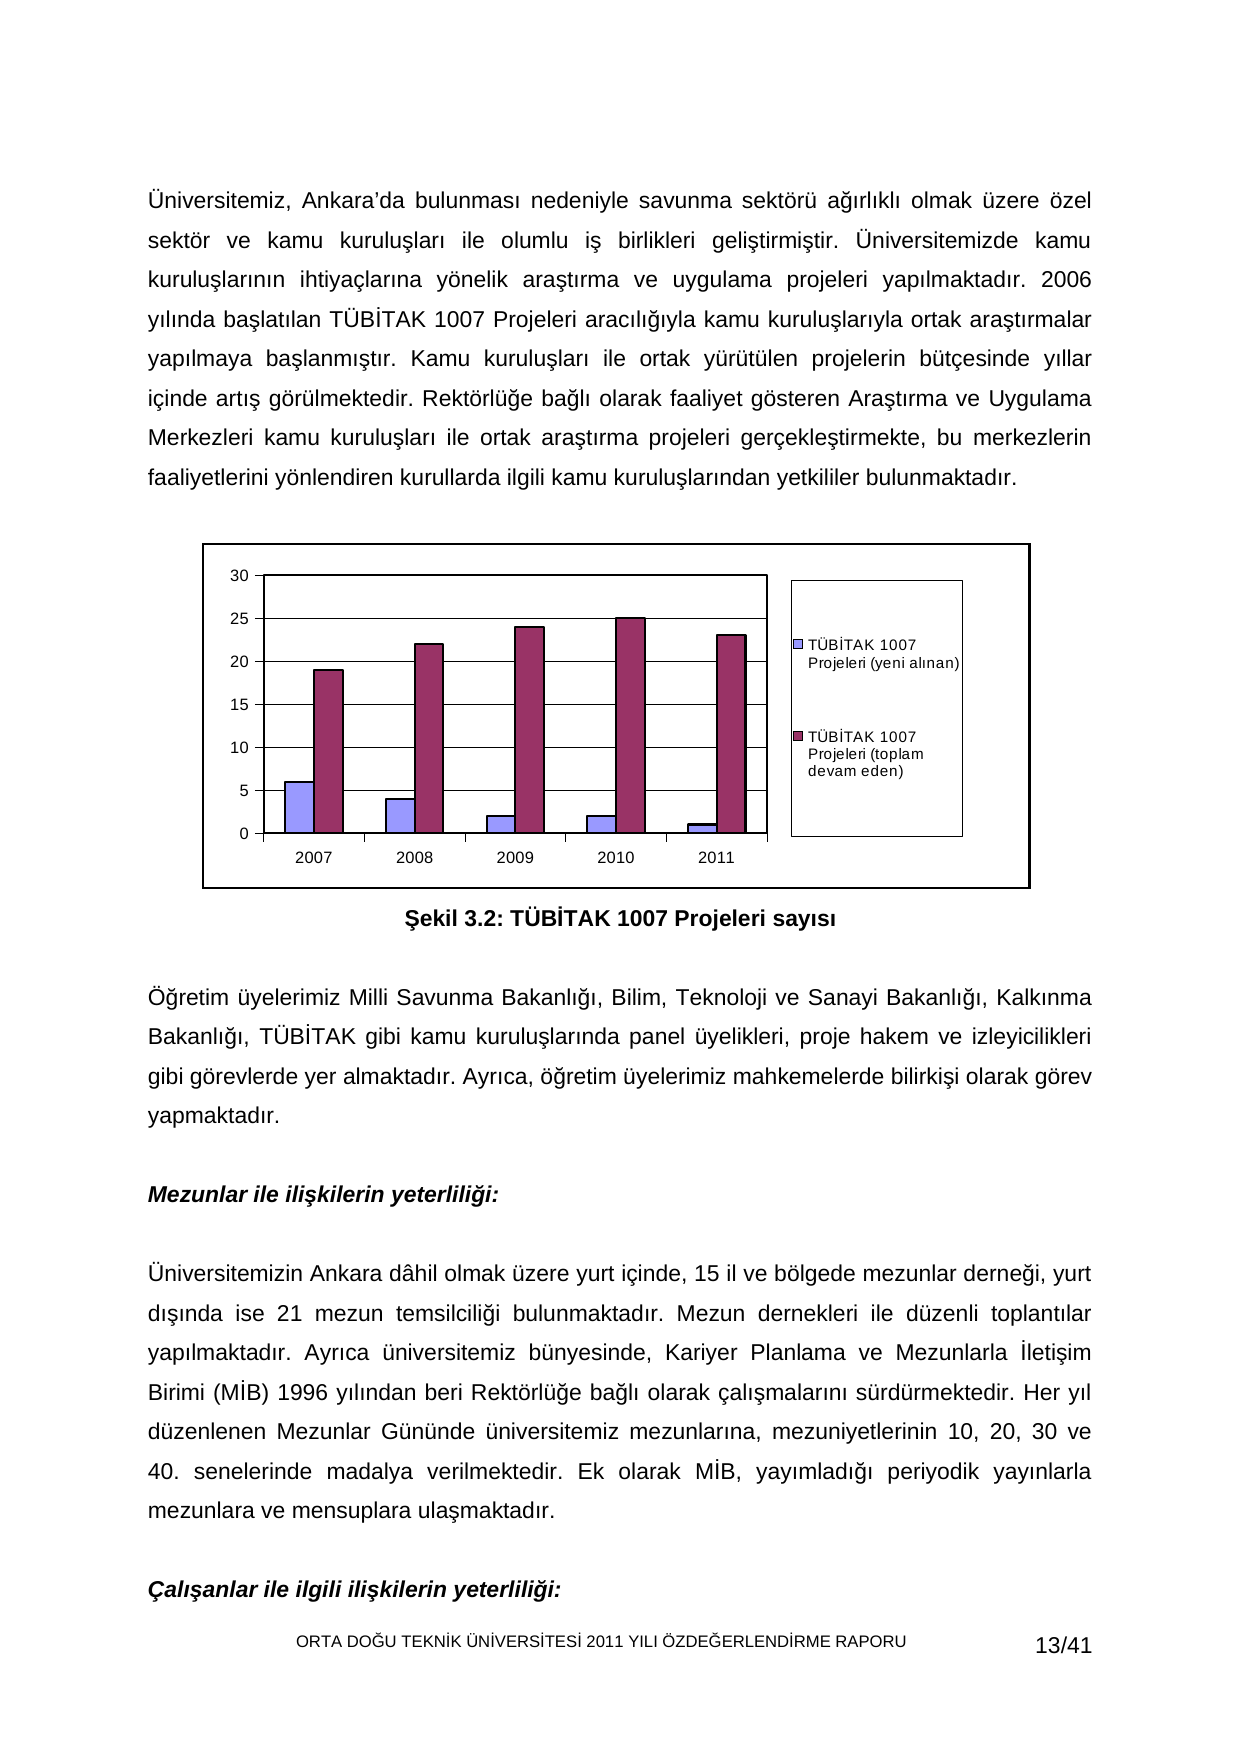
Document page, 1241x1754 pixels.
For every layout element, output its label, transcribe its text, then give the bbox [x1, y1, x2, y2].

text Üniversitemiz, Ankara’da bulunması nedeniyle savunma sektörü ağırlıklı olmak üzere özel sektör ve kamu kuruluşları ile olumlu iş birlikleri geliştirmiştir. Üniversitemizde kamu kuruluşlarının ihtiyaçlarına yönelik araştırma ve uygulama projeleri yapılmaktadır. 2006 yılında başlatılan TÜBİTAK 1007 Projeleri aracılığıyla kamu kuruluşlarıyla ortak araştırmalar yapılmaya başlanmıştır. Kamu kuruluşları ile ortak yürütülen projelerin bütçesinde yıllar içinde artış görülmektedir. Rektörlüğe bağlı olarak faaliyet gösteren Araştırma ve Uygulama Merkezleri kamu kuruluşları ile ortak araştırma projeleri gerçekleştirmekte, bu merkezlerin faaliyetlerini yönlendiren kurullarda ilgili kamu kuruluşlarından yetkililer bulunmaktadır. [148, 187, 1092, 490]
text Şekil 3.2: TÜBİTAK 1007 Projeleri sayısı [148, 905, 1092, 931]
text Mezunlar ile ilişkilerin yeterliliği: [148, 1181, 1092, 1208]
text Öğretim üyelerimiz Milli Savunma Bakanlığı, Bilim, Teknoloji ve Sanayi Bakanlığı, Kalkınma Bakanlığı, TÜBİTAK gibi kamu kuruluşlarında panel üyelikleri, proje hakem ve izleyicilikleri gibi görevlerde yer almaktadır. Ayrıca, öğretim üyelerimiz mahkemelerde bilirkişi olarak görev yapmaktadır. [148, 984, 1092, 1129]
text Çalışanlar ile ilgili ilişkilerin yeterliliği: [148, 1576, 1092, 1602]
text Üniversitemizin Ankara dâhil olmak üzere yurt içinde, 15 il ve bölgede mezunlar derneği, yurt dışında ise 21 mezun temsilciliği bulunmaktadır. Mezun dernekleri ile düzenli toplantılar yapılmaktadır. Ayrıca üniversitemiz bünyesinde, Kariyer Planlama ve Mezunlarla İletişim Birimi (MİB) 1996 yılından beri Rektörlüğe bağlı olarak çalışmalarını sürdürmektedir. Her yıl düzenlenen Mezunlar Gününde üniversitemiz mezunlarına, mezuniyetlerinin 10, 20, 30 ve 40. senelerinde madalya verilmektedir. Ek olarak MİB, yayımladığı periyodik yayınlarla mezunlara ve mensuplara ulaşmaktadır. [148, 1260, 1092, 1523]
